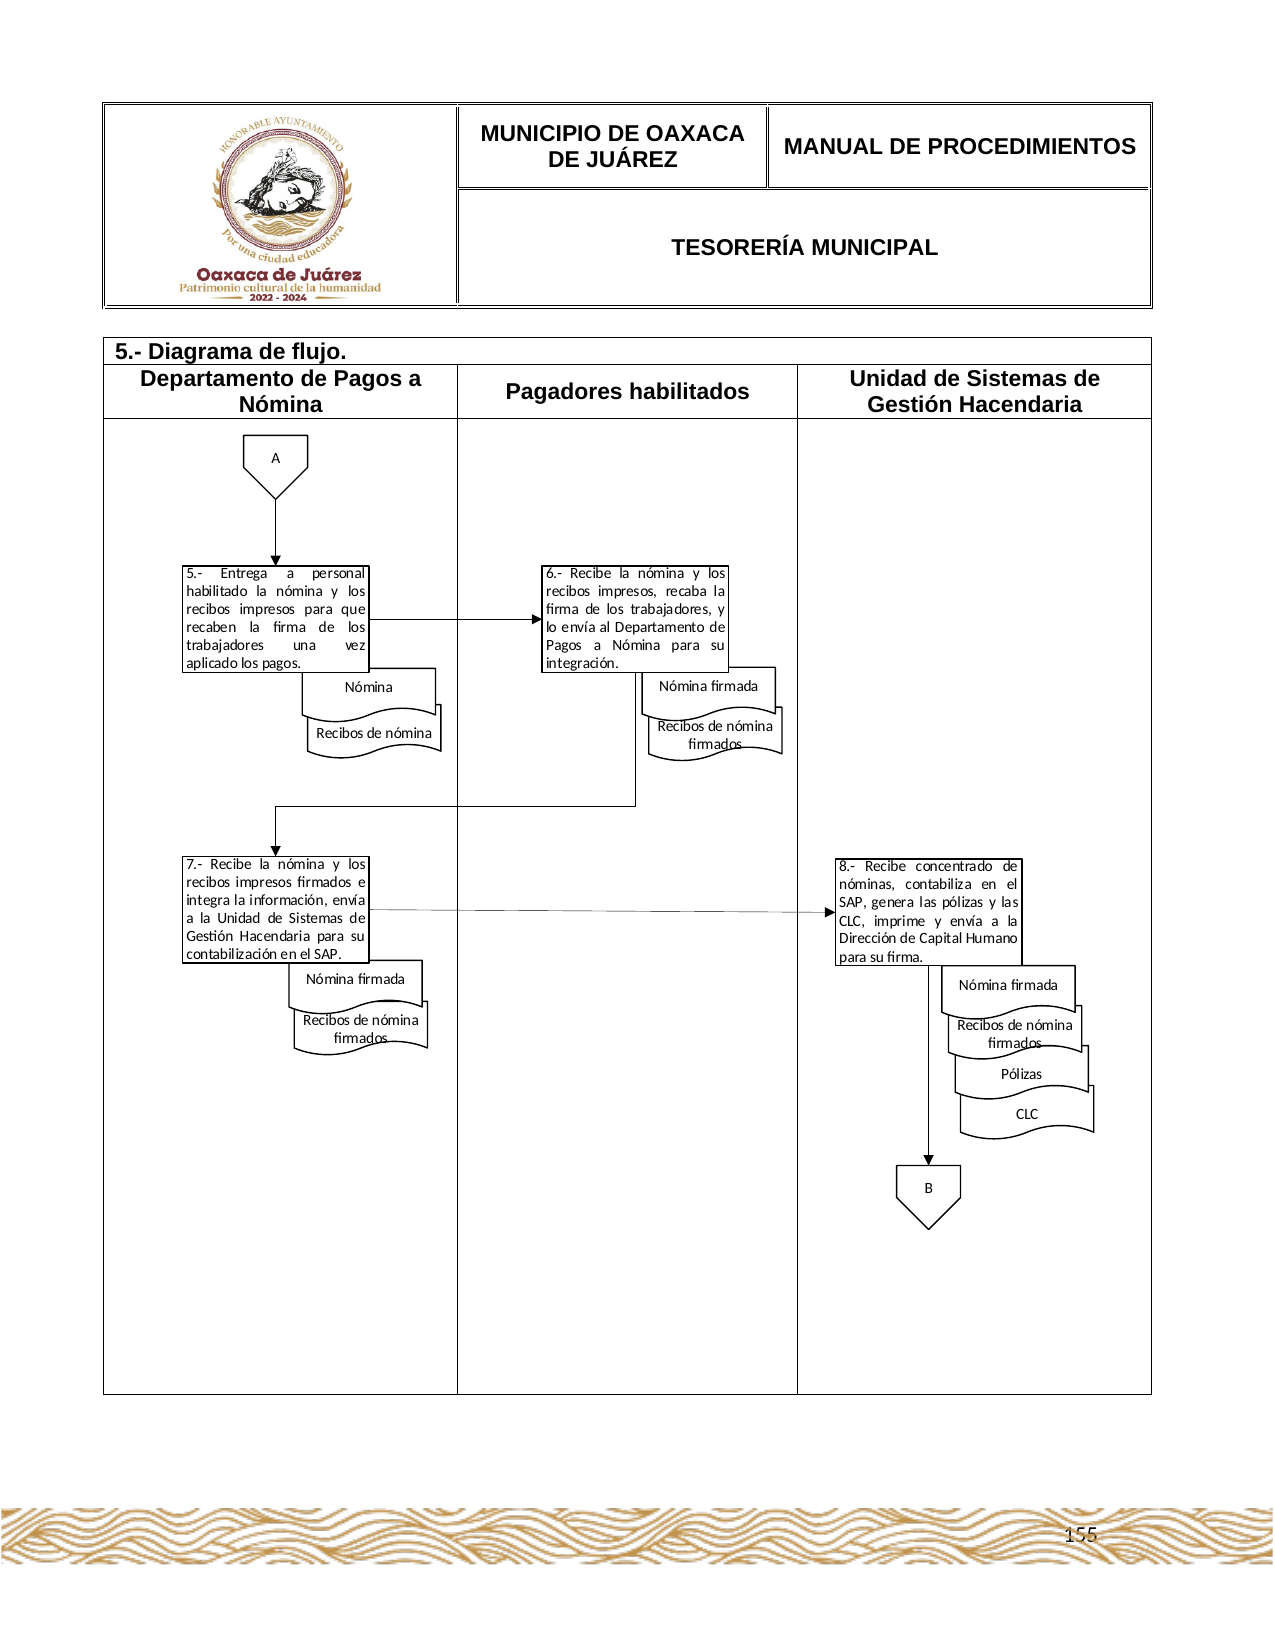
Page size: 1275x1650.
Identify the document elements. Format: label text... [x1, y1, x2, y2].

table_cell [798, 419, 1151, 1394]
table_header 5.- Diagrama de flujo. [104, 338, 1151, 364]
table_cell Pagadores habilitados [458, 365, 797, 418]
table_cell Unidad de Sistemas de Gestión Hacendaria [798, 365, 1151, 418]
table_cell [458, 419, 797, 1394]
table_cell [104, 419, 457, 1394]
table_cell Departamento de Pagos a Nómina [104, 365, 457, 418]
